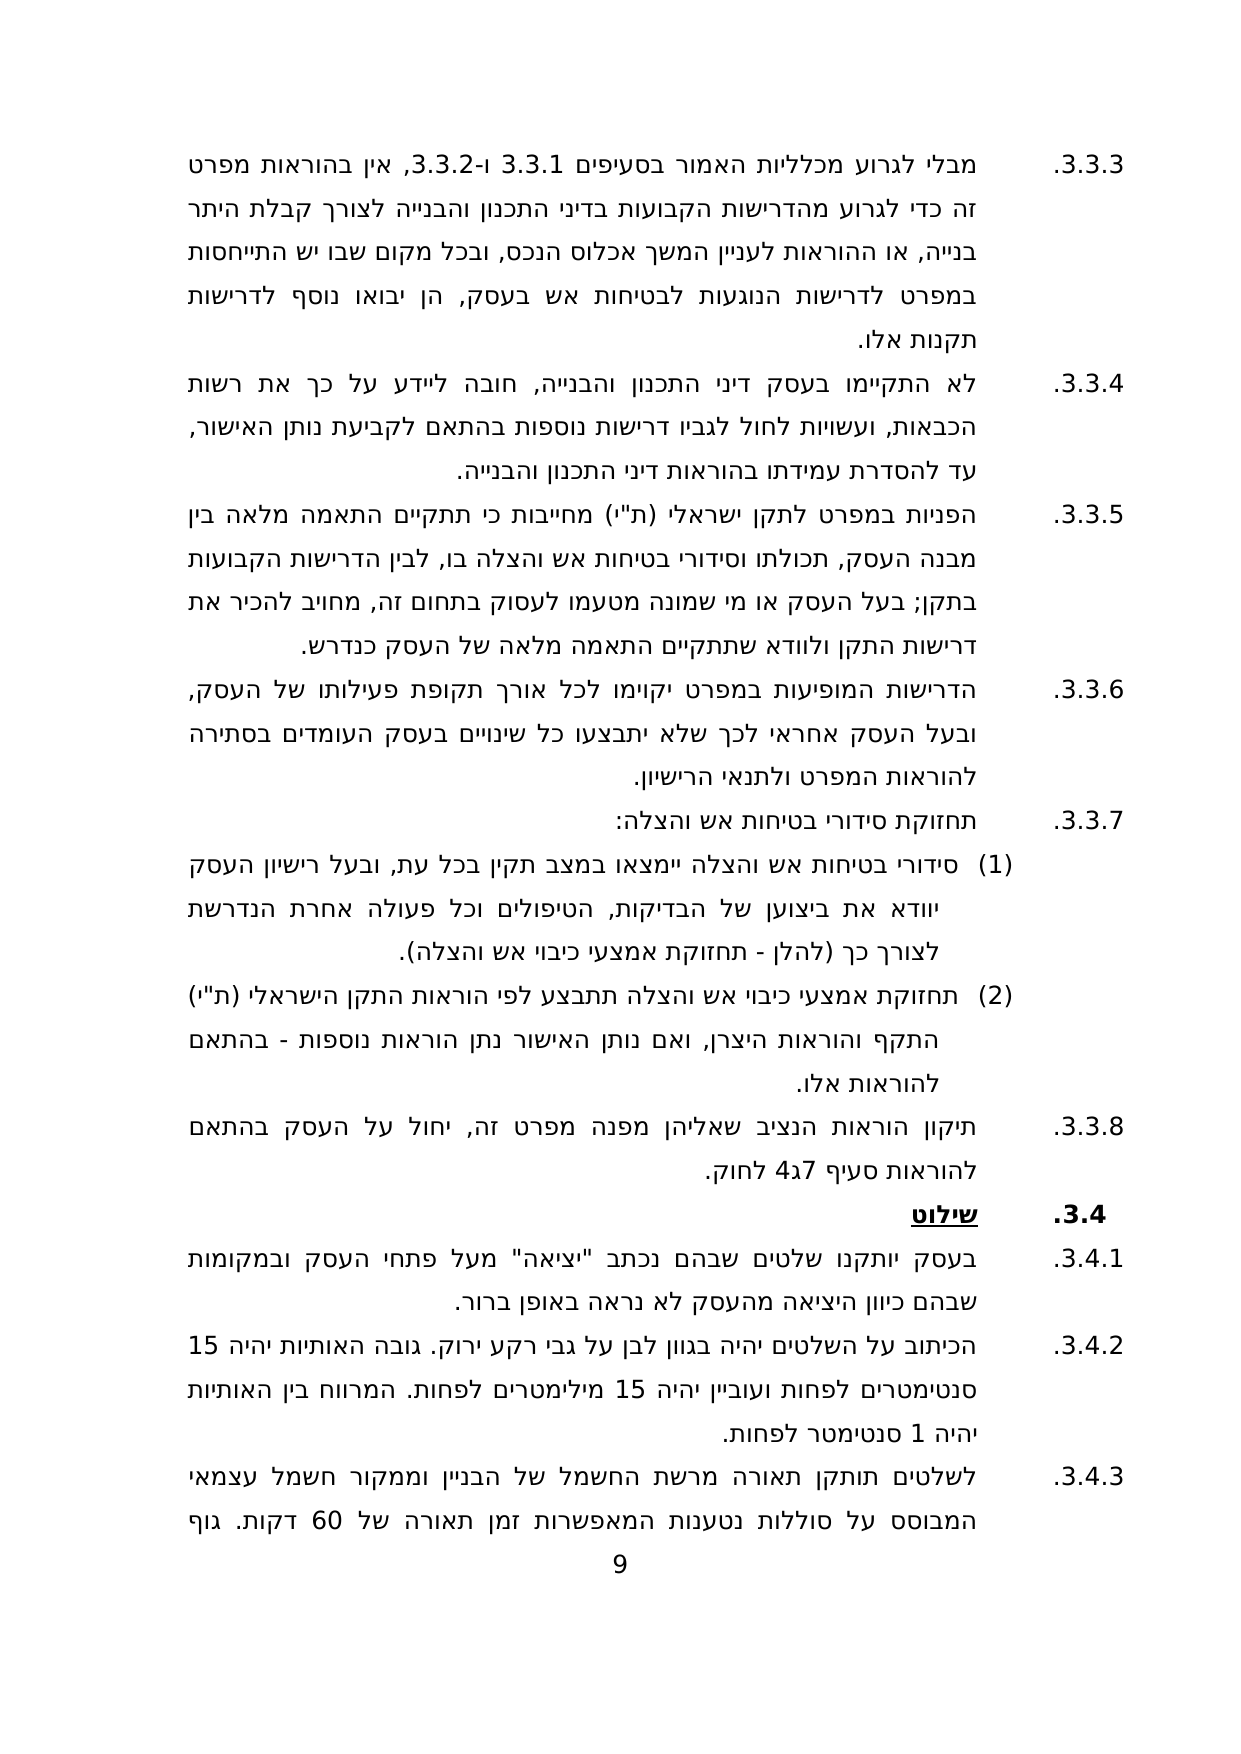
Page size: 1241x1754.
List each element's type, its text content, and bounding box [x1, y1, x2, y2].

list הדרישות המופיעות במפרט יקוימו לכל אורך תקופת פעילותו של העסק, ובעל העסק אחראי לכך שלא יתבצעו כל שינויים בעסק העומדים בסתירה להוראות המפרט ולתנאי הרישיון. [187, 675, 1053, 792]
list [187, 1462, 1053, 1535]
list הכיתוב על השלטים יהיה בגוון לבן על גבי רקע ירוק. גובה האותיות יהיה 15 סנטימטרים לפחות ועוביין יהיה 15 מילימטרים לפחות. המרווח בין האותיות יהיה 1 סנטימטר לפחות. [187, 1331, 1053, 1448]
list תחזוקת סידורי בטיחות אש והצלה: [187, 806, 1053, 835]
list סידורי בטיחות אש והצלה יימצאו במצב תקין בכל עת, ובעל רישיון העסק יוודא את ביצוען של הבדיקות, הטיפולים וכל פעולה אחרת הנדרשת לצורך כך (להלן - תחזוקת אמצעי כיבוי אש והצלה). [187, 850, 978, 967]
list לא התקיימו בעסק דיני התכנון והבנייה, חובה ליידע על כך את רשות הכבאות, ועשויות לחול לגביו דרישות נוספות בהתאם לקביעת נותן האישור, עד להסדרת עמידתו בהוראות דיני התכנון והבנייה. [187, 369, 1053, 485]
list שילוט [187, 1200, 1053, 1229]
list הפניות במפרט לתקן ישראלי (ת"י) מחייבות כי תתקיים התאמה מלאה בין מבנה העסק, תכולתו וסידורי בטיחות אש והצלה בו, לבין הדרישות הקבועות בתקן; בעל העסק או מי שמונה מטעמו לעסוק בתחום זה, מחויב להכיר את דרישות התקן ולוודא שתתקיים התאמה מלאה של העסק כנדרש. [187, 500, 1053, 660]
list תיקון הוראות הנציב שאליהן מפנה מפרט זה, יחול על העסק בהתאם להוראות סעיף 7ג4 לחוק. [187, 1112, 1053, 1185]
list תחזוקת אמצעי כיבוי אש והצלה תתבצע לפי הוראות התקן הישראלי (ת"י) התקף והוראות היצרן, ואם נותן האישור נתן הוראות נוספות - בהתאם להוראות אלו. [187, 981, 978, 1098]
list מבלי לגרוע מכלליות האמור בסעיפים 3.3.1 ו-3.3.2, אין בהוראות מפרט זה כדי לגרוע מהדרישות הקבועות בדיני התכנון והבנייה לצורך קבלת היתר בנייה, או ההוראות לעניין המשך אכלוס הנכס, ובכל מקום שבו יש התייחסות במפרט לדרישות הנוגעות לבטיחות אש בעסק, הן יבואו נוסף לדרישות תקנות אלו. [187, 150, 1053, 354]
list בעסק יותקנו שלטים שבהם נכתב "יציאה" מעל פתחי העסק ובמקומות שבהם כיוון היציאה מהעסק לא נראה באופן ברור. [187, 1244, 1053, 1317]
